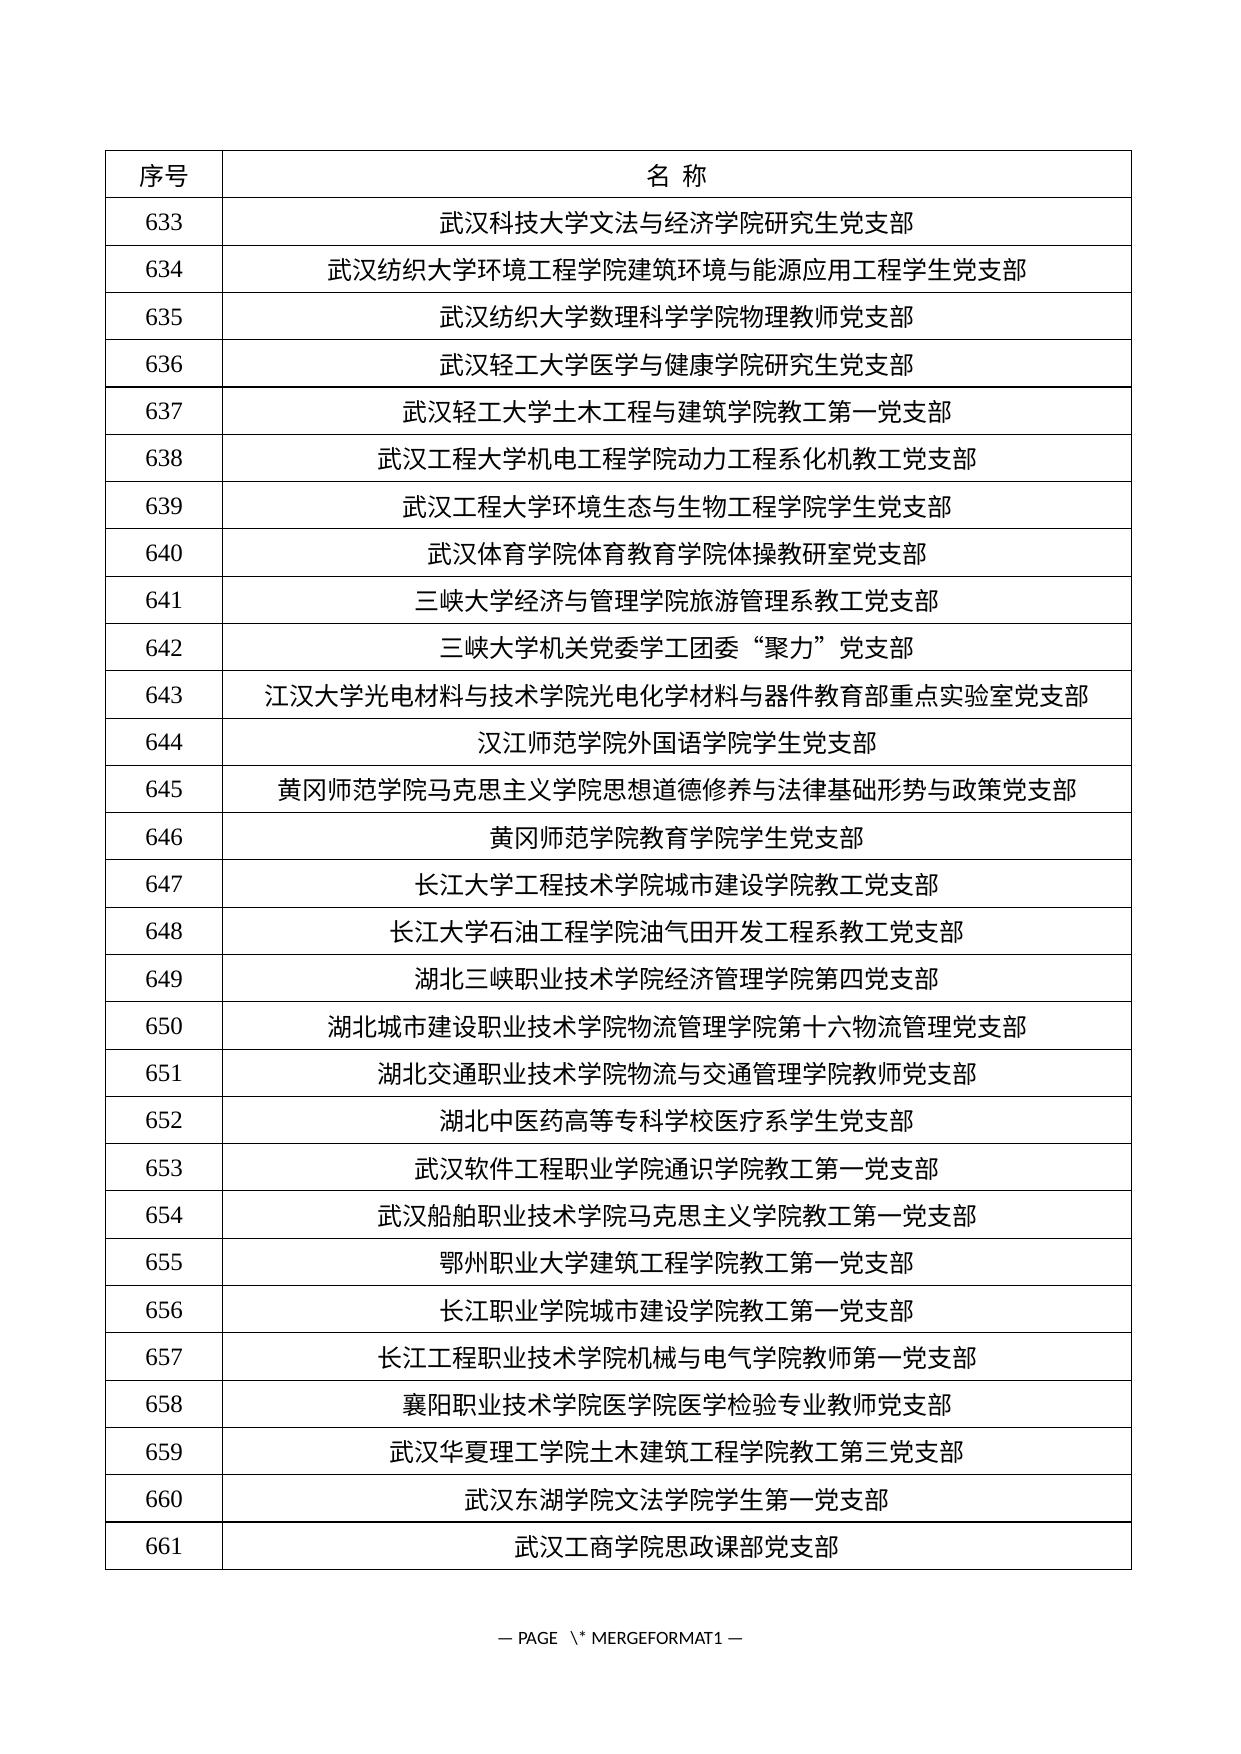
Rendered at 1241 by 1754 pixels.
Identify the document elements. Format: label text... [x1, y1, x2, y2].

table_cell 656 [106, 1286, 222, 1332]
table_cell 642 [106, 624, 222, 670]
table_cell 637 [106, 388, 222, 434]
table_cell 武汉科技大学文法与经济学院研究生党支部 [223, 198, 1131, 244]
table_cell 644 [106, 719, 222, 765]
table_cell 武汉工商学院思政课部党支部 [223, 1523, 1131, 1569]
table_cell 654 [106, 1191, 222, 1238]
table_cell 661 [106, 1523, 222, 1569]
table_cell 武汉轻工大学土木工程与建筑学院教工第一党支部 [223, 388, 1131, 434]
table_cell 三峡大学经济与管理学院旅游管理系教工党支部 [223, 577, 1131, 623]
table_cell 湖北交通职业技术学院物流与交通管理学院教师党支部 [223, 1050, 1131, 1096]
table_cell 657 [106, 1333, 222, 1379]
table_cell 643 [106, 671, 222, 717]
table_cell 645 [106, 766, 222, 812]
table_cell 武汉纺织大学环境工程学院建筑环境与能源应用工程学生党支部 [223, 246, 1131, 292]
table_cell 652 [106, 1097, 222, 1143]
table_cell 武汉船舶职业技术学院马克思主义学院教工第一党支部 [223, 1191, 1131, 1238]
table_cell 襄阳职业技术学院医学院医学检验专业教师党支部 [223, 1381, 1131, 1427]
table_cell 湖北三峡职业技术学院经济管理学院第四党支部 [223, 955, 1131, 1001]
table_cell 长江工程职业技术学院机械与电气学院教师第一党支部 [223, 1333, 1131, 1379]
table_cell 汉江师范学院外国语学院学生党支部 [223, 719, 1131, 765]
table_cell 长江职业学院城市建设学院教工第一党支部 [223, 1286, 1131, 1332]
table_cell 641 [106, 577, 222, 623]
table_cell 636 [106, 340, 222, 386]
table_cell 武汉软件工程职业学院通识学院教工第一党支部 [223, 1144, 1131, 1190]
table_cell 659 [106, 1428, 222, 1474]
table_cell 634 [106, 246, 222, 292]
table_cell 635 [106, 293, 222, 339]
table_cell 655 [106, 1239, 222, 1285]
table_cell 650 [106, 1002, 222, 1048]
table_cell 武汉轻工大学医学与健康学院研究生党支部 [223, 340, 1131, 386]
table_cell 鄂州职业大学建筑工程学院教工第一党支部 [223, 1239, 1131, 1285]
table_cell 658 [106, 1381, 222, 1427]
table_cell 638 [106, 435, 222, 481]
table_cell 武汉工程大学机电工程学院动力工程系化机教工党支部 [223, 435, 1131, 481]
table_cell 648 [106, 908, 222, 954]
table_cell 长江大学工程技术学院城市建设学院教工党支部 [223, 860, 1131, 907]
table_cell 武汉东湖学院文法学院学生第一党支部 [223, 1475, 1131, 1521]
table_cell 647 [106, 860, 222, 907]
table_cell 武汉体育学院体育教育学院体操教研室党支部 [223, 529, 1131, 576]
table_cell 黄冈师范学院马克思主义学院思想道德修养与法律基础形势与政策党支部 [223, 766, 1131, 812]
table_cell 651 [106, 1050, 222, 1096]
table_cell 660 [106, 1475, 222, 1521]
table_cell 三峡大学机关党委学工团委“聚力”党支部 [223, 624, 1131, 670]
table_cell 长江大学石油工程学院油气田开发工程系教工党支部 [223, 908, 1131, 954]
table_cell 湖北中医药高等专科学校医疗系学生党支部 [223, 1097, 1131, 1143]
table_cell 639 [106, 482, 222, 528]
table_cell 646 [106, 813, 222, 859]
table_cell 武汉纺织大学数理科学学院物理教师党支部 [223, 293, 1131, 339]
table_cell 649 [106, 955, 222, 1001]
table_cell 653 [106, 1144, 222, 1190]
table_cell 江汉大学光电材料与技术学院光电化学材料与器件教育部重点实验室党支部 [223, 671, 1131, 717]
table_cell 633 [106, 198, 222, 244]
table_header 名 称 [223, 151, 1131, 197]
table_cell 640 [106, 529, 222, 576]
table_cell 黄冈师范学院教育学院学生党支部 [223, 813, 1131, 859]
table_cell 武汉华夏理工学院土木建筑工程学院教工第三党支部 [223, 1428, 1131, 1474]
table_cell 湖北城市建设职业技术学院物流管理学院第十六物流管理党支部 [223, 1002, 1131, 1048]
table_cell 武汉工程大学环境生态与生物工程学院学生党支部 [223, 482, 1131, 528]
table_header 序号 [106, 151, 222, 197]
